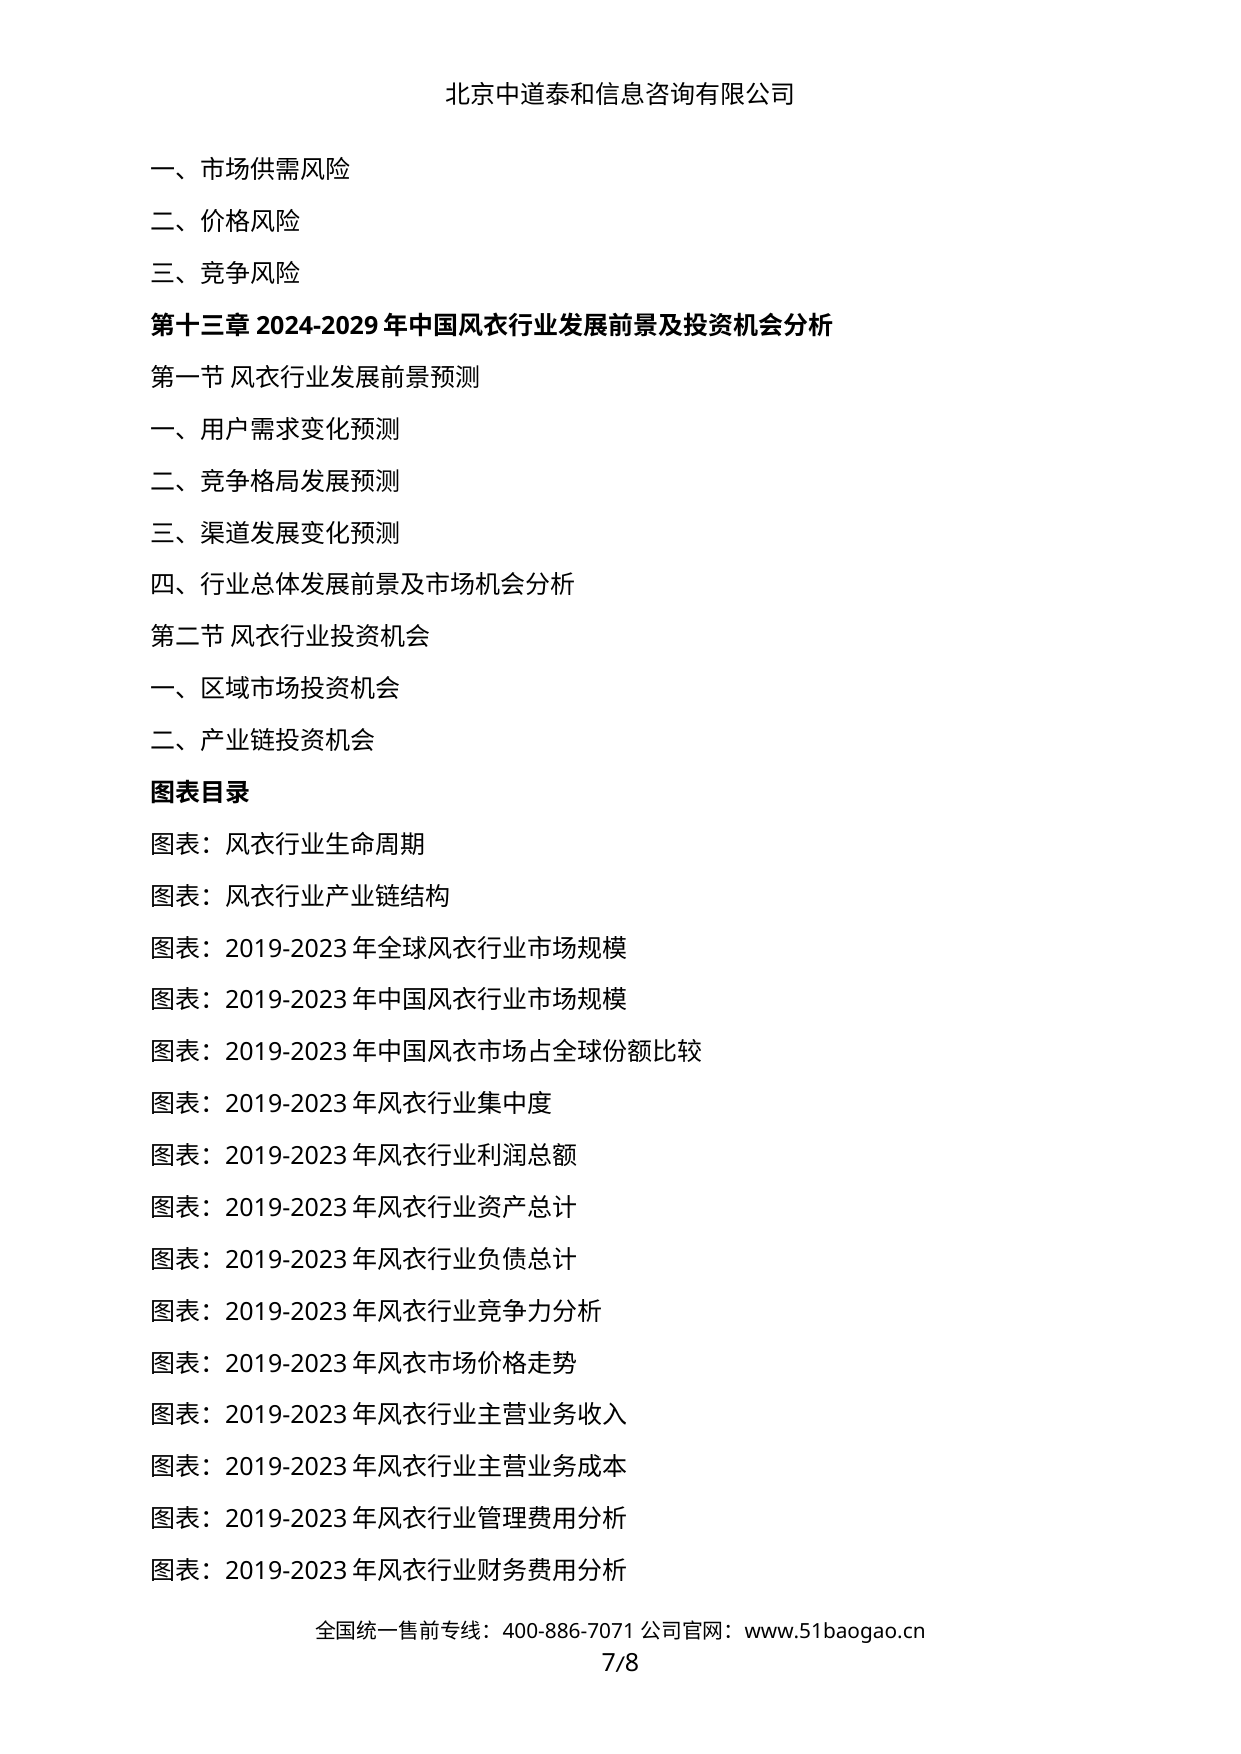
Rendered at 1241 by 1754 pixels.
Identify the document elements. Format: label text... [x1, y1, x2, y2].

text 图表：2019-2023年全球风衣行业市场规模 [150, 928, 1090, 964]
text 图表：2019-2023年风衣行业集中度 [150, 1084, 1090, 1120]
text 图表：2019-2023年风衣行业利润总额 [150, 1136, 1090, 1172]
text 一、用户需求变化预测 [150, 409, 1090, 446]
text 三、渠道发展变化预测 [150, 513, 1090, 549]
text 图表：2019-2023年风衣行业财务费用分析 [150, 1551, 1090, 1587]
text 第十三章 2024-2029年中国风衣行业发展前景及投资机会分析 [150, 306, 1090, 342]
text 二、价格风险 [150, 202, 1090, 238]
text 图表：风衣行业生命周期 [150, 824, 1090, 861]
text 图表：2019-2023年风衣行业资产总计 [150, 1187, 1090, 1224]
text 二、产业链投资机会 [150, 721, 1090, 757]
text 图表：2019-2023年风衣行业主营业务收入 [150, 1395, 1090, 1431]
text 图表：2019-2023年中国风衣行业市场规模 [150, 980, 1090, 1016]
text 图表：2019-2023年中国风衣市场占全球份额比较 [150, 1032, 1090, 1068]
text 图表：2019-2023年风衣市场价格走势 [150, 1343, 1090, 1379]
text 图表：2019-2023年风衣行业管理费用分析 [150, 1499, 1090, 1535]
text 图表：2019-2023年风衣行业主营业务成本 [150, 1447, 1090, 1483]
text 第一节 风衣行业发展前景预测 [150, 357, 1090, 394]
text 第二节 风衣行业投资机会 [150, 617, 1090, 653]
text 三、竞争风险 [150, 254, 1090, 290]
text 二、竞争格局发展预测 [150, 461, 1090, 497]
text 图表：2019-2023年风衣行业负债总计 [150, 1239, 1090, 1276]
text 图表目录 [150, 772, 1090, 809]
text 一、区域市场投资机会 [150, 669, 1090, 705]
text 四、行业总体发展前景及市场机会分析 [150, 565, 1090, 601]
text 图表：2019-2023年风衣行业竞争力分析 [150, 1291, 1090, 1327]
text 一、市场供需风险 [150, 150, 1090, 186]
text 图表：风衣行业产业链结构 [150, 876, 1090, 912]
